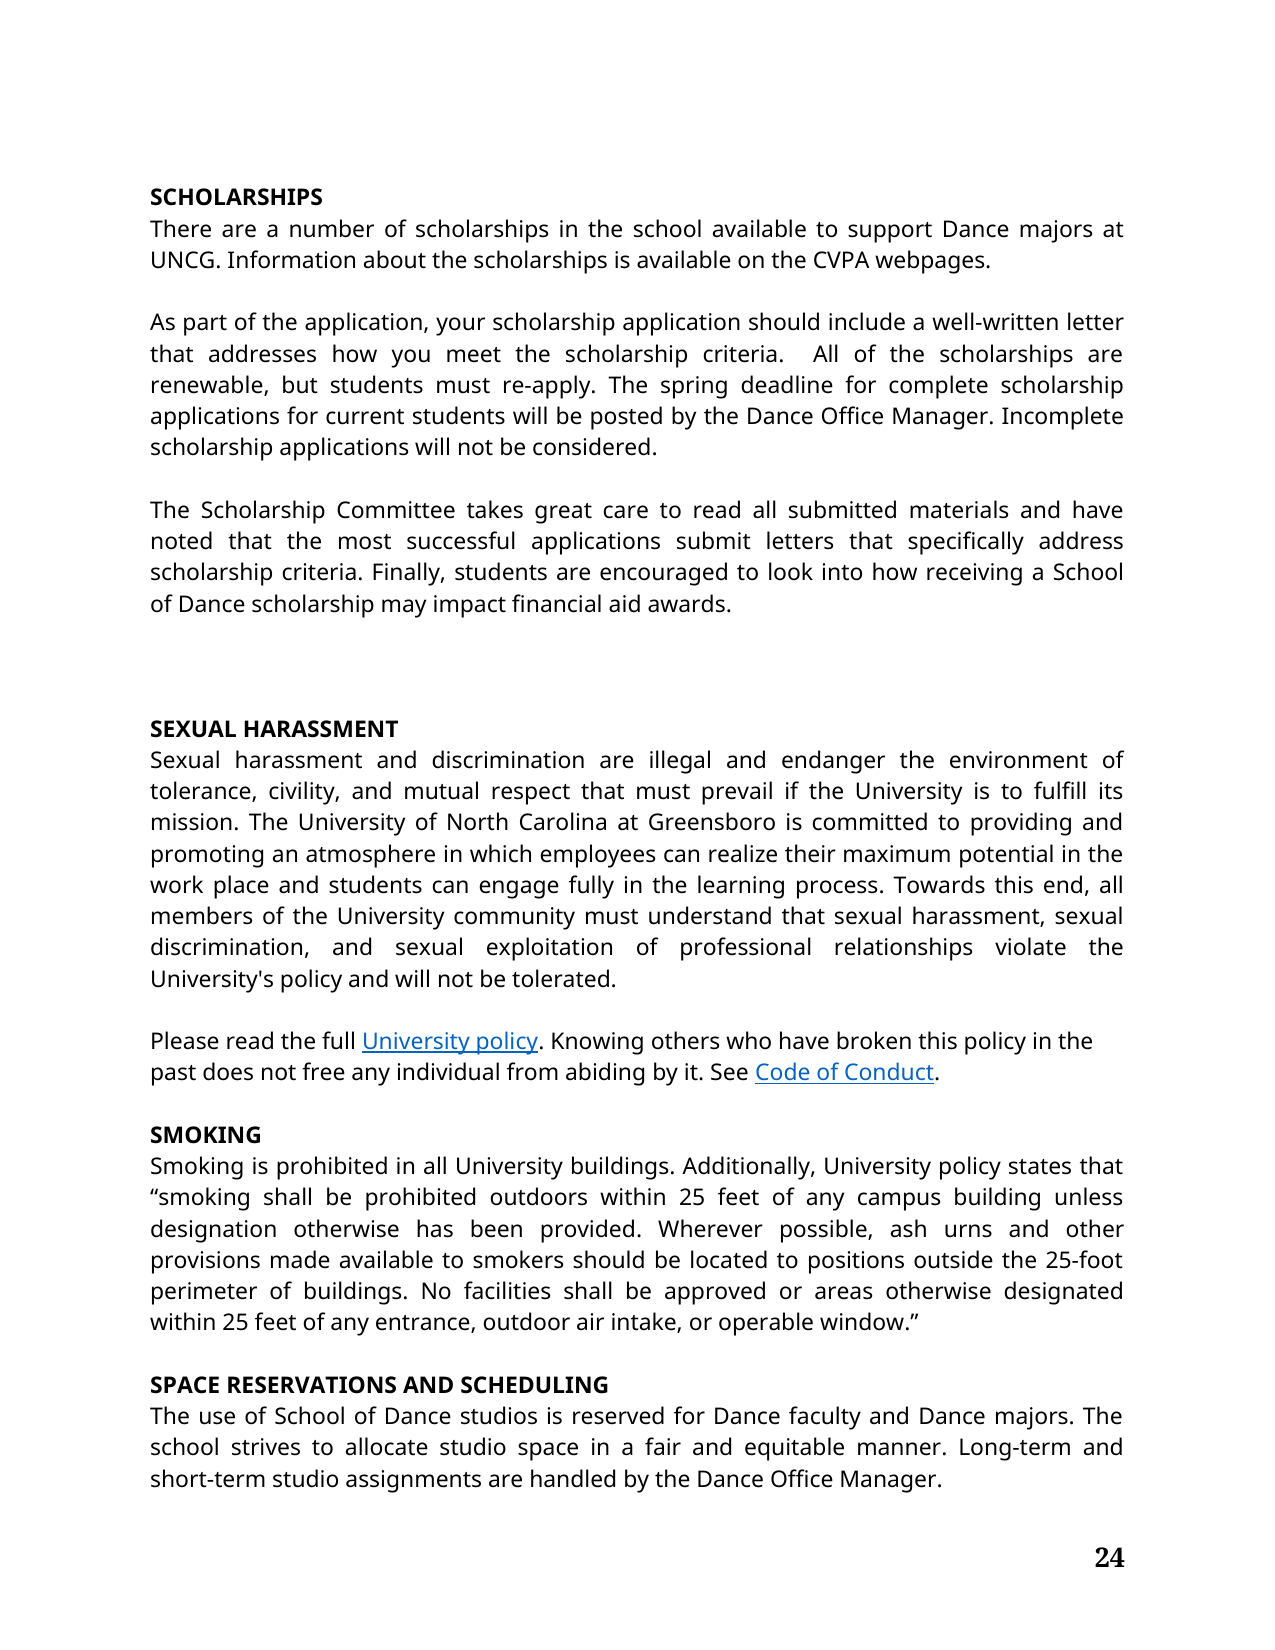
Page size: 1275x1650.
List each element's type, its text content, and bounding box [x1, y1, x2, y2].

text Sexual Harassment [150, 712, 1125, 744]
text Scholarships [150, 181, 1125, 212]
text Sexual harassment and discrimination are illegal and endanger the environment of tolerance, civility, and mutual respect that must prevail if the University is to fulfill its mission. The University of North Carolina at Greensboro is committed to providing and promoting an atmosphere in which employees can realize their maximum potential in the work place and students can engage fully in the learning process. Towards this end, all members of the University community must understand that sexual harassment, sexual discrimination, and sexual exploitation of professional relationships violate the University's policy and will not be tolerated. [150, 744, 1125, 994]
text The use of School of Dance studios is reserved for Dance faculty and Dance majors. The school strives to allocate studio space in a fair and equitable manner. Long-term and short-term studio assignments are handled by the Dance Office Manager. [150, 1400, 1125, 1494]
text Please read the full University policy. Knowing others who have broken this policy in the past does not free any individual from abiding by it. See Code of Conduct. [150, 1025, 1125, 1087]
text As part of the application, your scholarship application should include a well-written letter that addresses how you meet the scholarship criteria. All of the scholarships are renewable, but students must re-apply. The spring deadline for complete scholarship applications for current students will be posted by the Dance Office Manager. Incomplete scholarship applications will not be considered. [150, 306, 1125, 462]
text There are a number of scholarships in the school available to support Dance majors at UNCG. Information about the scholarships is available on the CVPA webpages. [150, 212, 1125, 275]
text Smoking [150, 1119, 1125, 1150]
text The Scholarship Committee takes great care to read all submitted materials and have noted that the most successful applications submit letters that specifically address scholarship criteria. Finally, students are encouraged to look into how receiving a School of Dance scholarship may impact financial aid awards. [150, 494, 1125, 619]
text Space Reservations and Scheduling [150, 1369, 1125, 1400]
text Smoking is prohibited in all University buildings. Additionally, University policy states that “smoking shall be prohibited outdoors within 25 feet of any campus building unless designation otherwise has been provided. Wherever possible, ash urns and other provisions made available to smokers should be located to positions outside the 25-foot perimeter of buildings. No facilities shall be approved or areas otherwise designated within 25 feet of any entrance, outdoor air intake, or operable window.” [150, 1150, 1125, 1337]
